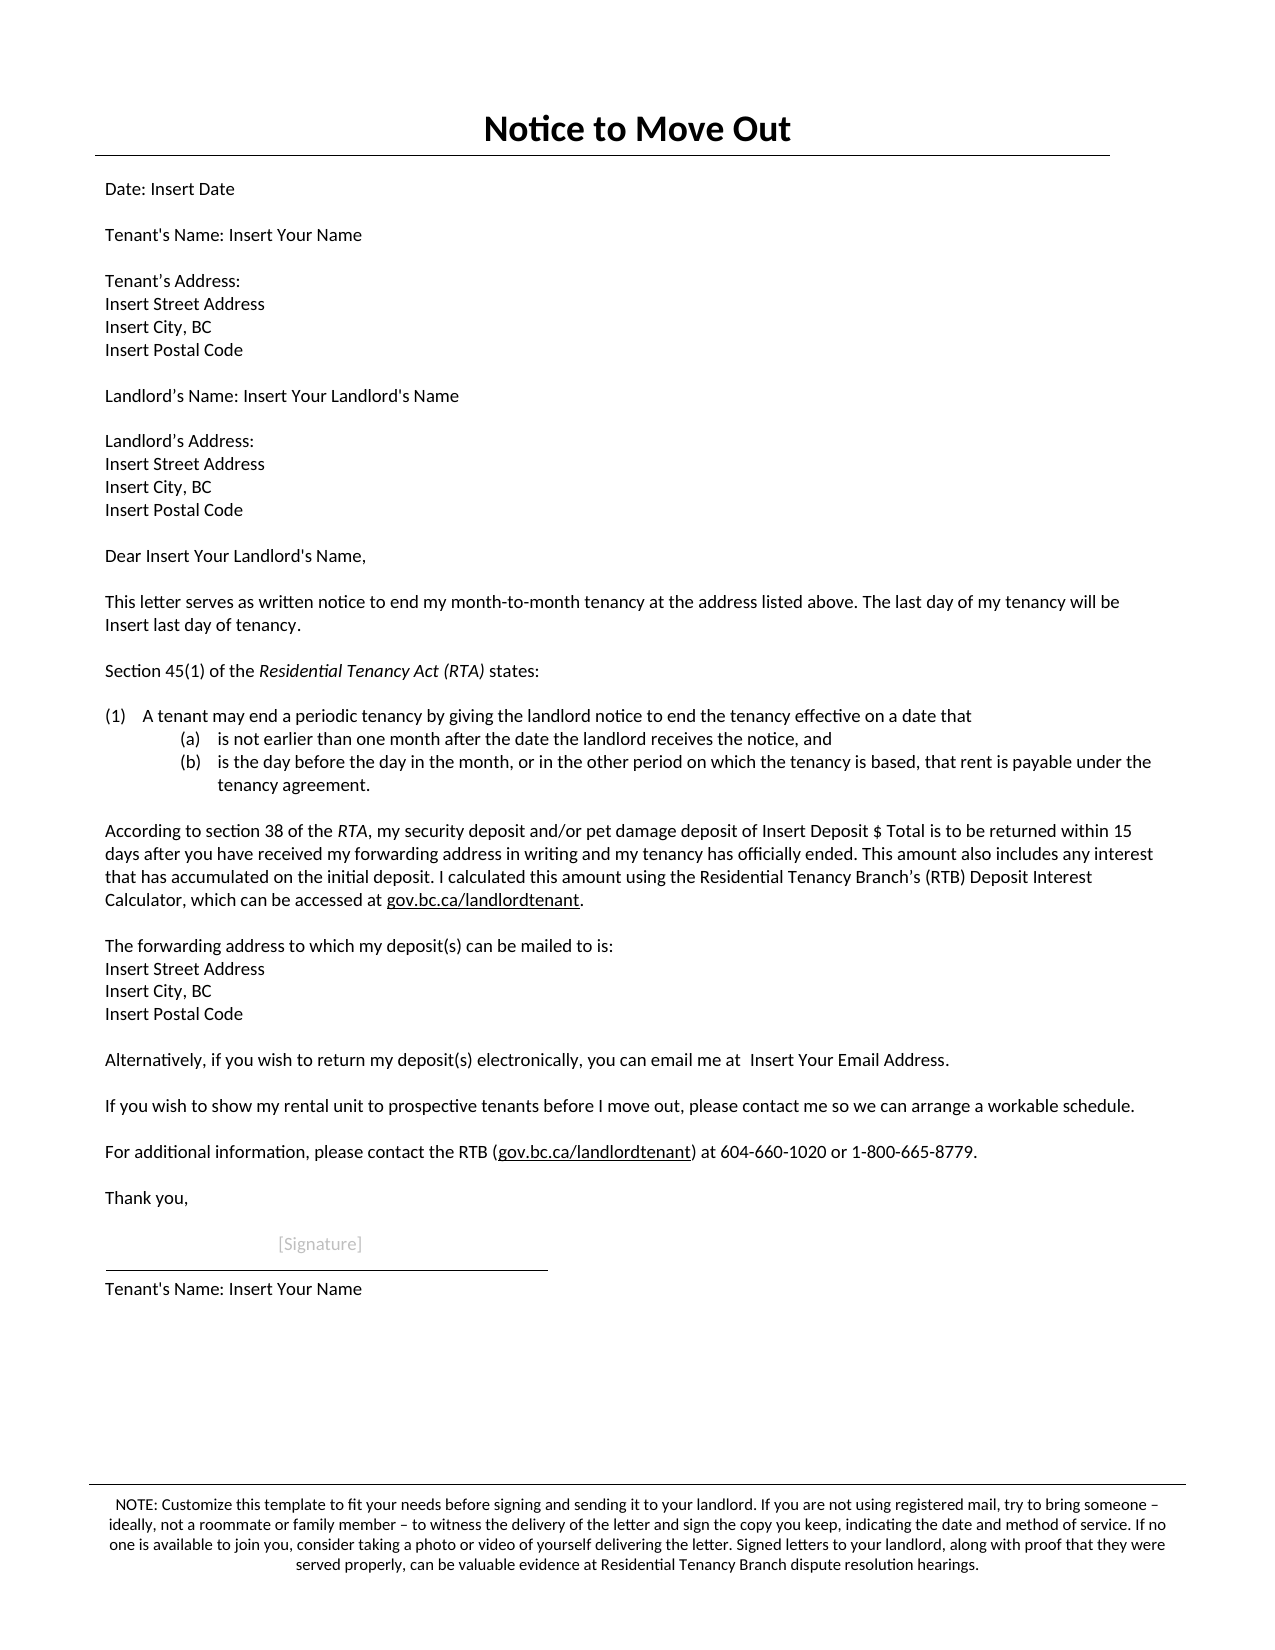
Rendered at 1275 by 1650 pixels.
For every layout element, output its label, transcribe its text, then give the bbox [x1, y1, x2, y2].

text Dear Insert Your Landlord's Name, [105, 544, 1170, 567]
text Tenant's Name: Insert Your Name Tenant’s Address: Insert Street Address [105, 223, 1170, 315]
text The forwarding address to which my deposit(s) can be mailed to is: [105, 934, 1170, 957]
text According to section 38 of the RTA, my security deposit and/or pet damage deposit of Insert Deposit $ Total is to be returned within 15 days after you have received my forwarding address in writing and my tenancy has officially ended. This amount also includes any interest that has accumulated on the initial deposit. I calculated this amount using the Residential Tenancy Branch’s (RTB) Deposit Interest Calculator, which can be accessed at gov.bc.ca/landlordtenant. [105, 819, 1170, 911]
text Notice to Move Out [105, 105, 1170, 151]
text Insert last day of tenancy. [105, 613, 1170, 636]
text For additional information, please contact the RTB (gov.bc.ca/landlordtenant) at 604-660-1020 or 1-800-665-8779. [105, 1140, 1170, 1163]
text Tenant's Name: Insert Your Name [105, 1254, 1170, 1300]
text This letter serves as written notice to end my month-to-month tenancy at the address listed above. The last day of my tenancy will be [105, 590, 1170, 613]
text [Signature] [105, 1232, 1170, 1254]
text Alternatively, if you wish to return my deposit(s) electronically, you can email me at Insert Your Email Address. [105, 1048, 1170, 1071]
text Insert Street Address [105, 452, 1170, 475]
text Landlord’s Name: Insert Your Landlord's Name Landlord’s Address: [105, 384, 1170, 452]
list is not earlier than one month after the date the landlord receives the notice, and [180, 727, 1170, 750]
text Insert City, BC Insert Postal Code [105, 979, 1170, 1025]
text If you wish to show my rental unit to prospective tenants before I move out, please contact me so we can arrange a workable schedule. [105, 1094, 1170, 1117]
text Insert City, BC Insert Postal Code [105, 475, 1170, 521]
text Section 45(1) of the Residential Tenancy Act (RTA) states: [105, 659, 1170, 682]
list is the day before the day in the month, or in the other period on which the tenancy is based, that rent is payable under the tenancy agreement. [180, 750, 1170, 796]
text Insert City, BC Insert Postal Code [105, 315, 1170, 361]
text Insert Street Address [105, 957, 1170, 979]
text Date: Insert Date [105, 177, 1170, 200]
text Thank you, [105, 1163, 1170, 1209]
list A tenant may end a periodic tenancy by giving the landlord notice to end the tenancy effective on a date that [105, 704, 1170, 727]
